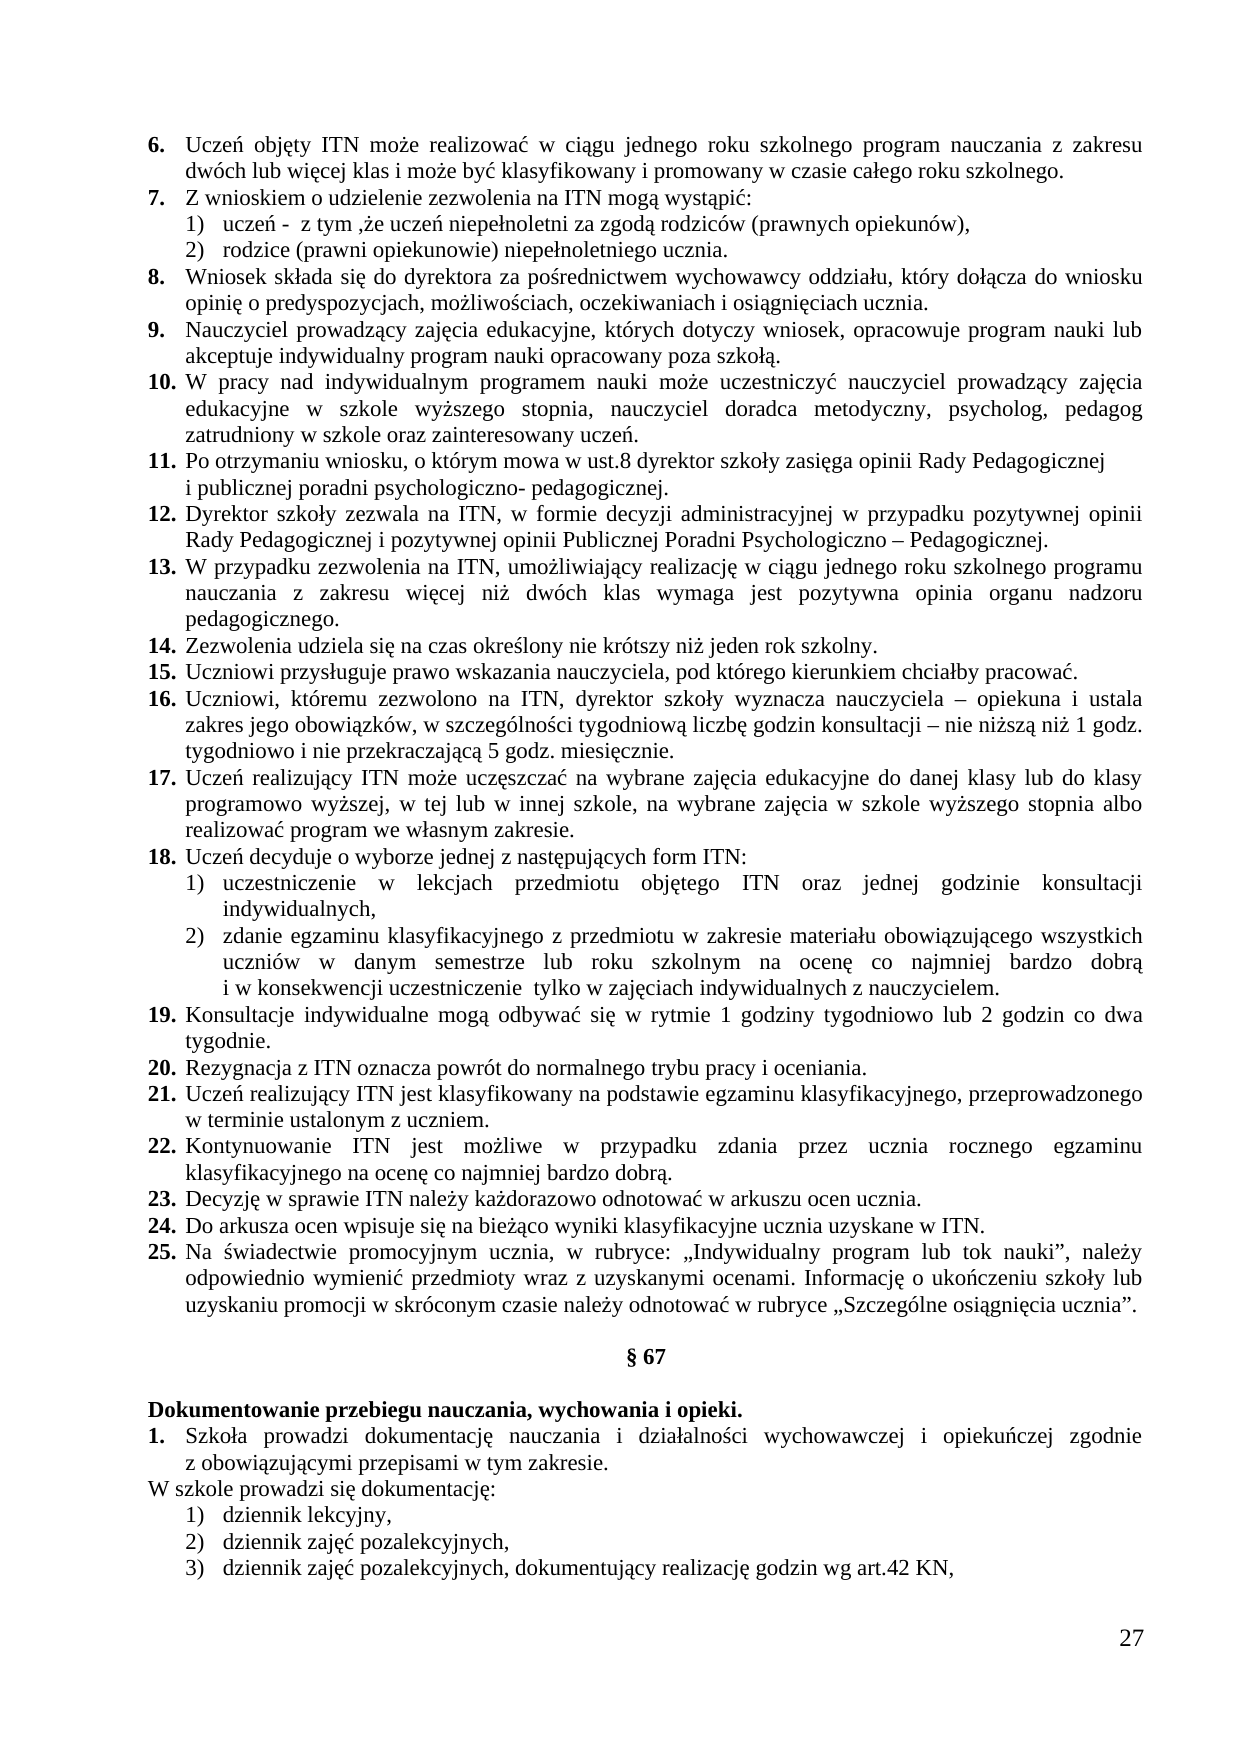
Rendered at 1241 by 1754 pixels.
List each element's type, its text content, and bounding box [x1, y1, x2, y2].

list Uczeń decyduje o wyborze jednej z następujących form ITN: [148, 843, 1144, 869]
list dziennik zajęć pozalekcyjnych, [185, 1528, 1144, 1554]
list Zezwolenia udziela się na czas określony nie krótszy niż jeden rok szkolny. [148, 632, 1144, 658]
list Uczeń realizujący ITN może uczęszczać na wybrane zajęcia edukacyjne do danej klasy lub do klasy programowo wyższej, w tej lub w innej szkole, na wybrane zajęcia w szkole wyższego stopnia albo realizować program we własnym zakresie. [148, 764, 1144, 843]
list zdanie egzaminu klasyfikacyjnego z przedmiotu w zakresie materiału obowiązującego wszystkich uczniów w danym semestrze lub roku szkolnym na ocenę co najmniej bardzo dobrą i w konsekwencji uczestniczenie tylko w zajęciach indywidualnych z nauczycielem. [185, 922, 1144, 1001]
list Konsultacje indywidualne mogą odbywać się w rytmie 1 godziny tygodniowo lub 2 godzin co dwa tygodnie. [148, 1001, 1144, 1053]
text § 67 [148, 1343, 1144, 1370]
list uczestniczenie w lekcjach przedmiotu objętego ITN oraz jednej godzinie konsultacji indywidualnych, [185, 869, 1144, 922]
list Nauczyciel prowadzący zajęcia edukacyjne, których dotyczy wniosek, opracowuje program nauki lub akceptuje indywidualny program nauki opracowany poza szkołą. [148, 316, 1144, 368]
list Uczeń realizujący ITN jest klasyfikowany na podstawie egzaminu klasyfikacyjnego, przeprowadzonego w terminie ustalonym z uczniem. [148, 1080, 1144, 1133]
list Do arkusza ocen wpisuje się na bieżąco wyniki klasyfikacyjne ucznia uzyskane w ITN. [148, 1212, 1144, 1238]
list Wniosek składa się do dyrektora za pośrednictwem wychowawcy oddziału, który dołącza do wniosku opinię o predyspozycjach, możliwościach, oczekiwaniach i osiągnięciach ucznia. [148, 263, 1144, 316]
text W szkole prowadzi się dokumentację: [148, 1475, 1144, 1502]
list uczeń - z tym ,że uczeń niepełnoletni za zgodą rodziców (prawnych opiekunów), [185, 210, 1144, 237]
list rodzice (prawni opiekunowie) niepełnoletniego ucznia. [185, 237, 1144, 263]
list dziennik lekcyjny, [185, 1502, 1144, 1528]
text Dokumentowanie przebiegu nauczania, wychowania i opieki. [148, 1396, 1144, 1422]
list dziennik zajęć pozalekcyjnych, dokumentujący realizację godzin wg art.42 KN, [185, 1554, 1144, 1581]
list Po otrzymaniu wniosku, o którym mowa w ust.8 dyrektor szkoły zasięga opinii Rady Pedagogicznej [148, 447, 1144, 474]
text i publicznej poradni psychologiczno- pedagogicznej. [185, 474, 1144, 500]
list Dyrektor szkoły zezwala na ITN, w formie decyzji administracyjnej w przypadku pozytywnej opinii Rady Pedagogicznej i pozytywnej opinii Publicznej Poradni Psychologiczno – Pedagogicznej. [148, 500, 1144, 553]
list Uczniowi przysługuje prawo wskazania nauczyciela, pod którego kierunkiem chciałby pracować. [148, 658, 1144, 684]
list Z wnioskiem o udzielenie zezwolenia na ITN mogą wystąpić: [148, 184, 1144, 210]
list W pracy nad indywidualnym programem nauki może uczestniczyć nauczyciel prowadzący zajęcia edukacyjne w szkole wyższego stopnia, nauczyciel doradca metodyczny, psycholog, pedagog zatrudniony w szkole oraz zainteresowany uczeń. [148, 368, 1144, 447]
list Szkoła prowadzi dokumentację nauczania i działalności wychowawczej i opiekuńczej zgodnie z obowiązującymi przepisami w tym zakresie. [148, 1422, 1144, 1475]
list Rezygnacja z ITN oznacza powrót do normalnego trybu pracy i oceniania. [148, 1053, 1144, 1080]
list Kontynuowanie ITN jest możliwe w przypadku zdania przez ucznia rocznego egzaminu klasyfikacyjnego na ocenę co najmniej bardzo dobrą. [148, 1133, 1144, 1185]
list Na świadectwie promocyjnym ucznia, w rubryce: „Indywidualny program lub tok nauki”, należy odpowiednio wymienić przedmioty wraz z uzyskanymi ocenami. Informację o ukończeniu szkoły lub uzyskaniu promocji w skróconym czasie należy odnotować w rubryce „Szczególne osiągnięcia ucznia”. [148, 1238, 1144, 1317]
list Uczniowi, któremu zezwolono na ITN, dyrektor szkoły wyznacza nauczyciela – opiekuna i ustala zakres jego obowiązków, w szczególności tygodniową liczbę godzin konsultacji – nie niższą niż 1 godz. tygodniowo i nie przekraczającą 5 godz. miesięcznie. [148, 684, 1144, 764]
list W przypadku zezwolenia na ITN, umożliwiający realizację w ciągu jednego roku szkolnego programu nauczania z zakresu więcej niż dwóch klas wymaga jest pozytywna opinia organu nadzoru pedagogicznego. [148, 553, 1144, 632]
list Uczeń objęty ITN może realizować w ciągu jednego roku szkolnego program nauczania z zakresu dwóch lub więcej klas i może być klasyfikowany i promowany w czasie całego roku szkolnego. [148, 131, 1144, 184]
list Decyzję w sprawie ITN należy każdorazowo odnotować w arkuszu ocen ucznia. [148, 1185, 1144, 1212]
